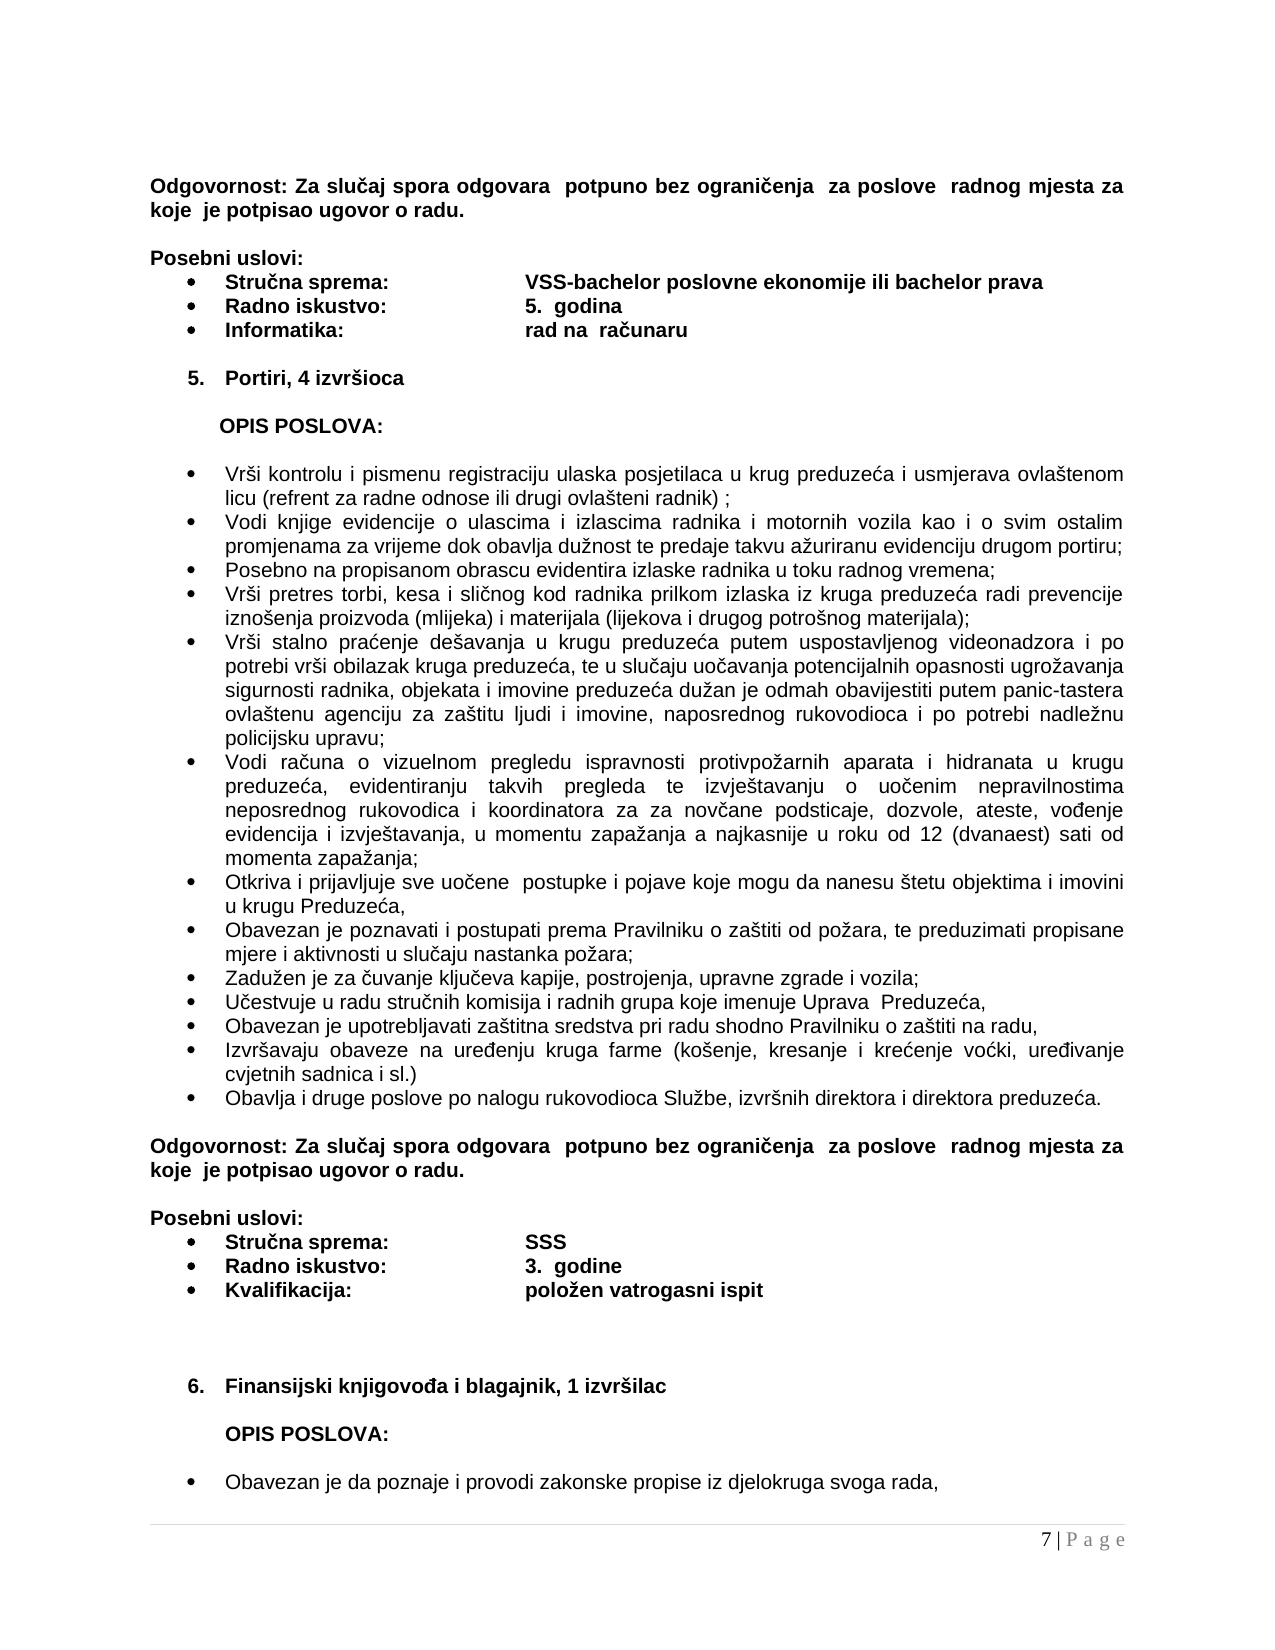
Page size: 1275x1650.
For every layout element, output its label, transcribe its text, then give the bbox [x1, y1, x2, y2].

text Posebni uslovi: [150, 246, 1125, 270]
list Obavezan je da poznaje i provodi zakonske propise iz djelokruga svoga rada, [187, 1470, 1125, 1494]
list Radno iskustvo: 5. godina [187, 294, 1125, 318]
list Obavezan je upotrebljavati zaštitna sredstva pri radu shodno Pravilniku o zaštiti na radu, [187, 1014, 1125, 1038]
list Stručna sprema: VSS-bachelor poslovne ekonomije ili bachelor prava [187, 270, 1125, 294]
text Odgovornost: Za slučaj spora odgovara potpuno bez ograničenja za poslove radnog mjesta za koje je potpisao ugovor o radu. [150, 174, 1125, 222]
list Radno iskustvo: 3. godine [187, 1254, 1125, 1278]
list Vrši stalno praćenje dešavanja u krugu preduzeća putem uspostavljenog videonadzora i po potrebi vrši obilazak kruga preduzeća, te u slučaju uočavanja potencijalnih opasnosti ugrožavanja sigurnosti radnika, objekata i imovine preduzeća dužan je odmah obavijestiti putem panic-tastera ovlaštenu agenciju za zaštitu ljudi i imovine, naposrednog rukovodioca i po potrebi nadležnu policijsku upravu; [187, 630, 1125, 750]
list Vrši kontrolu i pismenu registraciju ulaska posjetilaca u krug preduzeća i usmjerava ovlaštenom licu (refrent za radne odnose ili drugi ovlašteni radnik) ; [187, 462, 1125, 510]
list Finansijski knjigovođa i blagajnik, 1 izvršilac [187, 1374, 1125, 1398]
text OPIS POSLOVA: [150, 414, 1125, 438]
text OPIS POSLOVA: [225, 1422, 1125, 1446]
list Kvalifikacija: položen vatrogasni ispit [187, 1278, 1125, 1302]
list Vodi računa o vizuelnom pregledu ispravnosti protivpožarnih aparata i hidranata u krugu preduzeća, evidentiranju takvih pregleda te izvještavanju o uočenim nepravilnostima neposrednog rukovodica i koordinatora za za novčane podsticaje, dozvole, ateste, vođenje evidencija i izvještavanja, u momentu zapažanja a najkasnije u roku od 12 (dvanaest) sati od momenta zapažanja; [187, 750, 1125, 870]
list Obavezan je poznavati i postupati prema Pravilniku o zaštiti od požara, te preduzimati propisane mjere i aktivnosti u slučaju nastanka požara; [187, 918, 1125, 966]
list Portiri, 4 izvršioca [187, 366, 1125, 390]
list Stručna sprema: SSS [187, 1230, 1125, 1254]
list Zadužen je za čuvanje ključeva kapije, postrojenja, upravne zgrade i vozila; [187, 966, 1125, 990]
list Učestvuje u radu stručnih komisija i radnih grupa koje imenuje Uprava Preduzeća, [187, 990, 1125, 1014]
list Vrši pretres torbi, kesa i sličnog kod radnika prilkom izlaska iz kruga preduzeća radi prevencije iznošenja proizvoda (mlijeka) i materijala (lijekova i drugog potrošnog materijala); [187, 582, 1125, 630]
list Obavlja i druge poslove po nalogu rukovodioca Službe, izvršnih direktora i direktora preduzeća. [187, 1086, 1125, 1110]
text Posebni uslovi: [150, 1206, 1125, 1230]
list Izvršavaju obaveze na uređenju kruga farme (košenje, kresanje i krećenje voćki, uređivanje cvjetnih sadnica i sl.) [187, 1038, 1125, 1086]
text Odgovornost: Za slučaj spora odgovara potpuno bez ograničenja za poslove radnog mjesta za koje je potpisao ugovor o radu. [150, 1134, 1125, 1182]
list Vodi knjige evidencije o ulascima i izlascima radnika i motornih vozila kao i o svim ostalim promjenama za vrijeme dok obavlja dužnost te predaje takvu ažuriranu evidenciju drugom portiru; [187, 510, 1125, 558]
list Informatika: rad na računaru [187, 318, 1125, 342]
list Posebno na propisanom obrascu evidentira izlaske radnika u toku radnog vremena; [187, 558, 1125, 582]
list Otkriva i prijavljuje sve uočene postupke i pojave koje mogu da nanesu štetu objektima i imovini u krugu Preduzeća, [187, 870, 1125, 918]
